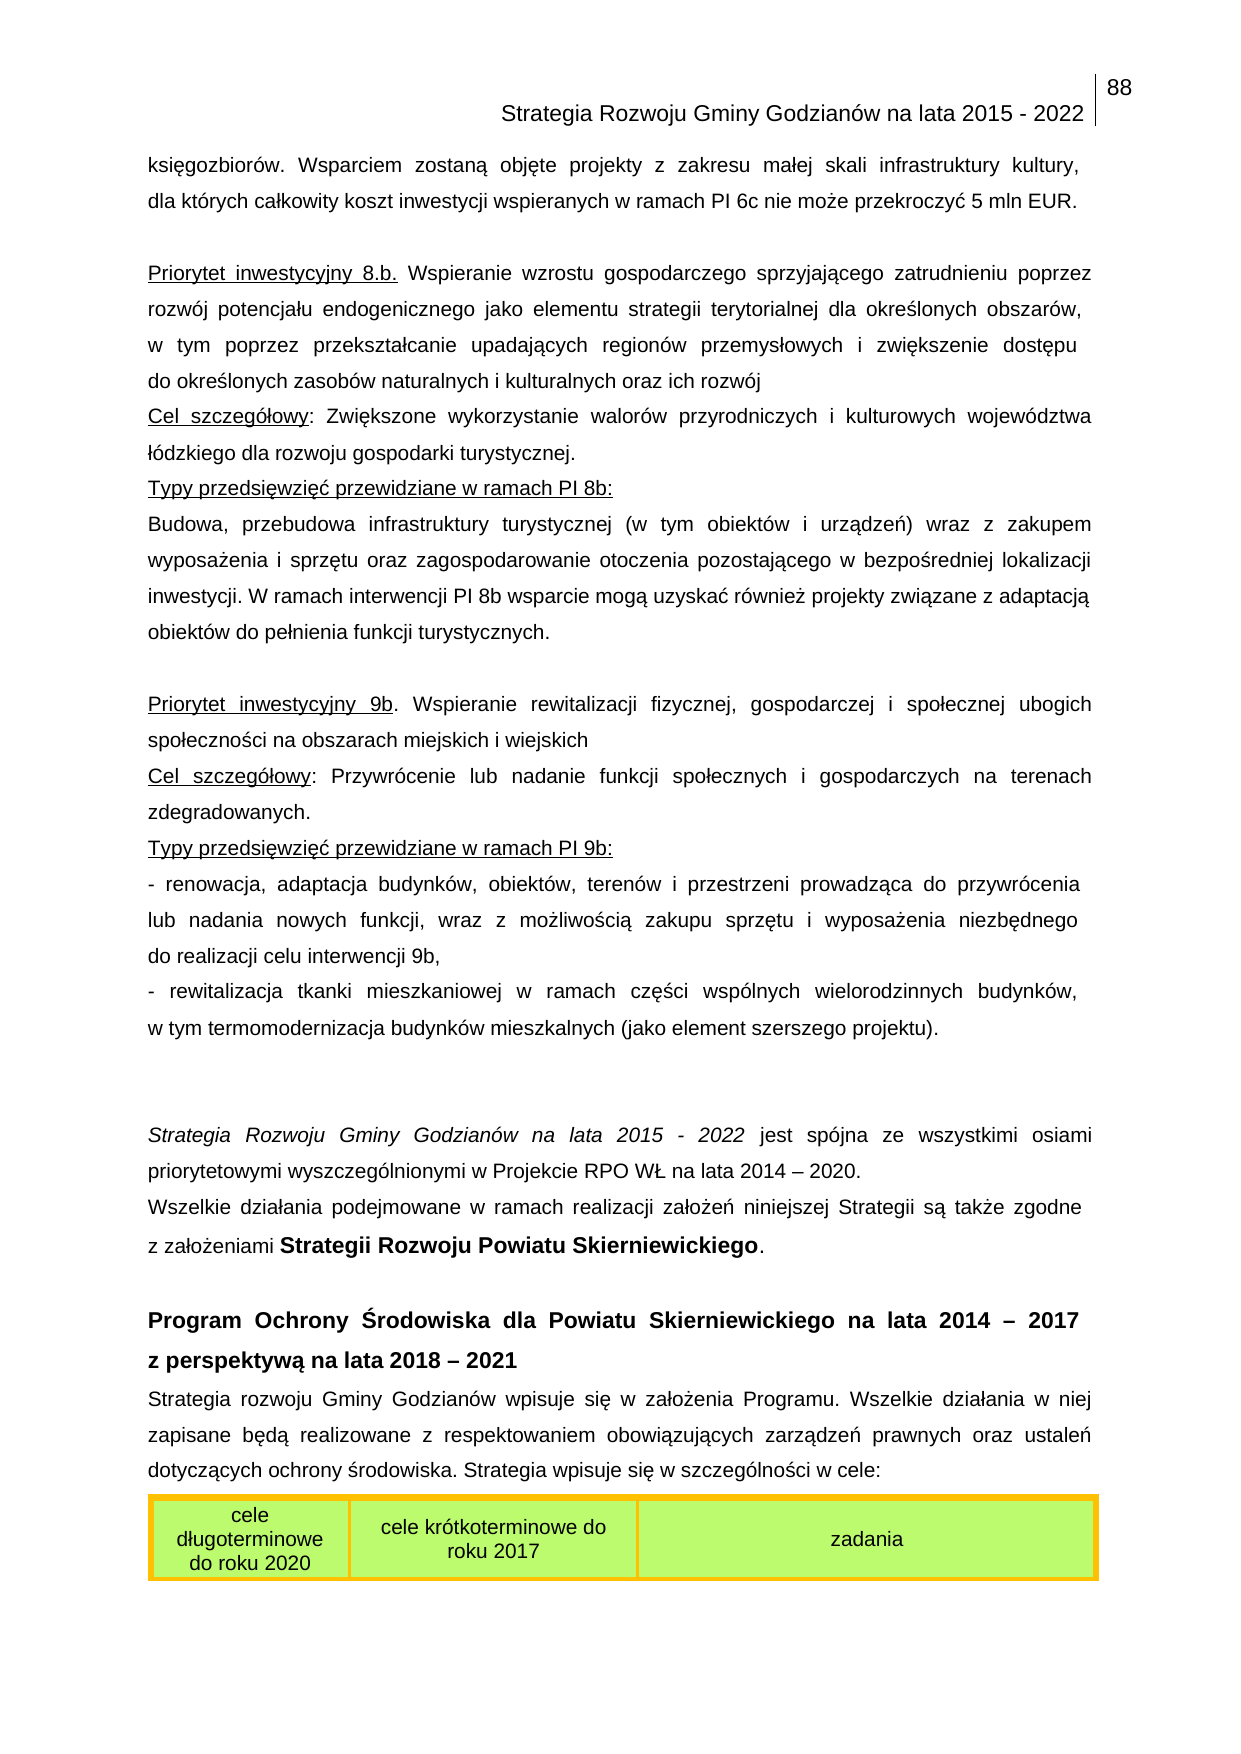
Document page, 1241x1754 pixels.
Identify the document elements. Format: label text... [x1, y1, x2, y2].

text - renowacja, adaptacja budynków, obiektów, terenów i przestrzeni prowadząca do przywrócenia lub nadania nowych funkcji, wraz z możliwością zakupu sprzętu i wyposażenia niezbędnego do realizacji celu interwencji 9b, [148, 872, 1093, 967]
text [148, 153, 1093, 213]
text Typy przedsięwzięć przewidziane w ramach PI 9b: [148, 836, 1093, 859]
text Typy przedsięwzięć przewidziane w ramach PI 8b: [148, 476, 1093, 500]
text Priorytet inwestycyjny 8.b. Wspieranie wzrostu gospodarczego sprzyjającego zatrudnieniu poprzez rozwój potencjału endogenicznego jako elementu strategii terytorialnej dla określonych obszarów, w tym poprzez przekształcanie upadających regionów przemysłowych i zwiększenie dostępu do określonych zasobów naturalnych i kulturalnych oraz ich rozwój [148, 261, 1093, 392]
text - rewitalizacja tkanki mieszkaniowej w ramach części wspólnych wielorodzinnych budynków, w tym termomodernizacja budynków mieszkalnych (jako element szerszego projektu). [148, 979, 1093, 1039]
text Cel szczegółowy: Przywrócenie lub nadanie funkcji społecznych i gospodarczych na terenach zdegradowanych. [148, 764, 1093, 824]
text obiektów do pełnienia funkcji turystycznych. [148, 620, 1093, 644]
text Cel szczegółowy: Zwiększone wykorzystanie walorów przyrodniczych i kulturowych województwa łódzkiego dla rozwoju gospodarki turystycznej. [148, 404, 1093, 464]
text Budowa, przebudowa infrastruktury turystycznej (w tym obiektów i urządzeń) wraz z zakupem wyposażenia i sprzętu oraz zagospodarowanie otoczenia pozostającego w bezpośredniej lokalizacji inwestycji. W ramach interwencji PI 8b wsparcie mogą uzyskać również projekty związane z adaptacją [148, 512, 1093, 608]
text Priorytet inwestycyjny 9b. Wspieranie rewitalizacji fizycznej, gospodarczej i społecznej ubogich społeczności na obszarach miejskich i wiejskich [148, 692, 1093, 752]
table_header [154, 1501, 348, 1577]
text Strategia Rozwoju Gminy Godzianów na lata 2015 - 2022 jest spójna ze wszystkimi osiami priorytetowymi wyszczególnionymi w Projekcie RPO WŁ na lata 2014 – 2020. [148, 1123, 1093, 1183]
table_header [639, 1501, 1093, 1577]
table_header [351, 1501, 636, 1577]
text Wszelkie działania podejmowane w ramach realizacji założeń niniejszej Strategii są także zgodne z założeniami Strategii Rozwoju Powiatu Skierniewickiego. [148, 1195, 1093, 1258]
text Program Ochrony Środowiska dla Powiatu Skierniewickiego na lata 2014 – 2017 z perspektywą na lata 2018 – 2021 [148, 1307, 1093, 1373]
text Strategia rozwoju Gminy Godzianów wpisuje się w założenia Programu. Wszelkie działania w niej zapisane będą realizowane z respektowaniem obowiązujących zarządzeń prawnych oraz ustaleń dotyczących ochrony środowiska. Strategia wpisuje się w szczególności w cele: [148, 1386, 1093, 1482]
